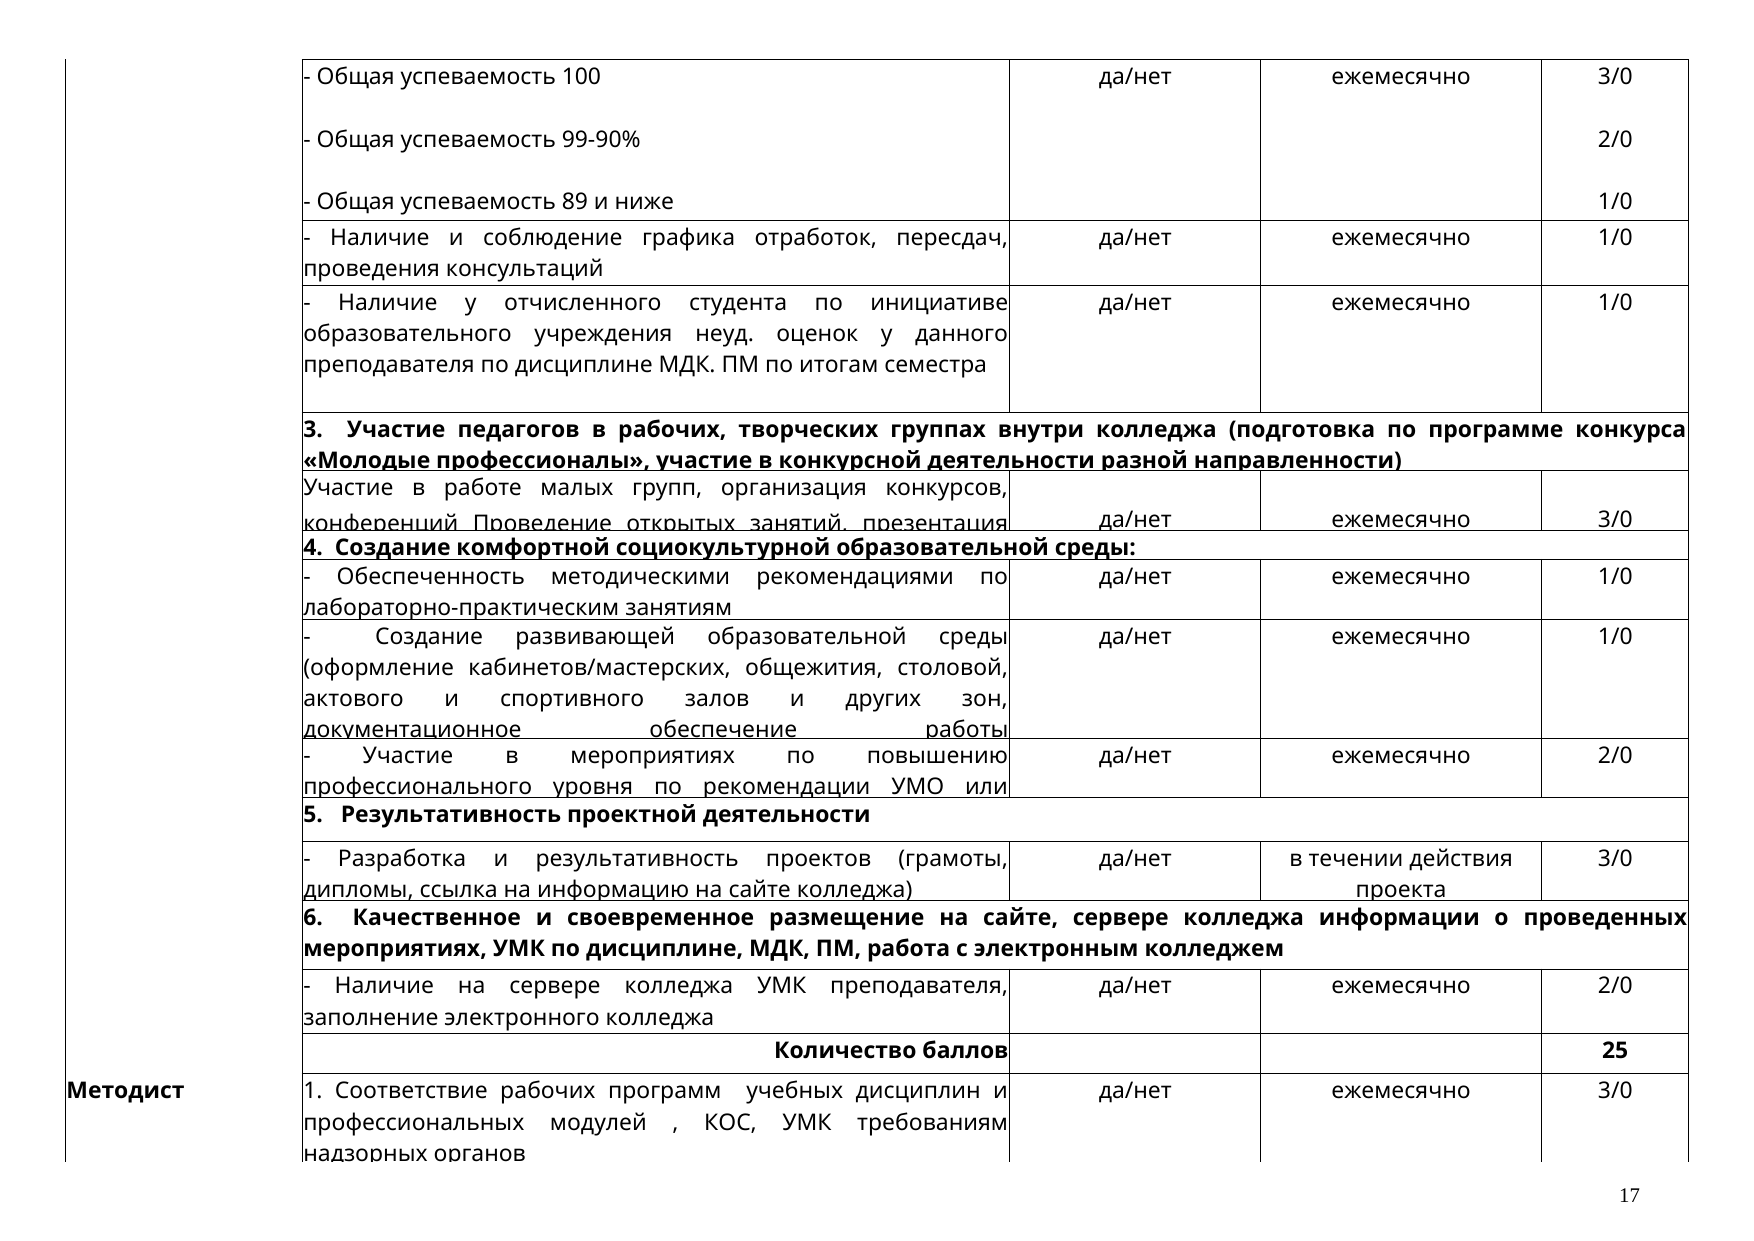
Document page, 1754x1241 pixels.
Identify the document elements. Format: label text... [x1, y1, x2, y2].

table_cell Количество баллов [303, 1034, 1009, 1073]
table_cell - Создание развивающей образовательной среды (оформление кабинетов/мастерских, общежития, столовой, актового и спортивного залов и других зон, документационное обеспечение работы кабинетов/мастерских) [303, 620, 1009, 738]
table_cell да/нет [1010, 842, 1260, 900]
table_cell да/нет [1010, 739, 1260, 797]
table_cell - Наличие на сервере колледжа УМК преподавателя, заполнение электронного колледжа [303, 970, 1009, 1033]
table_cell ежемесячно [1261, 1074, 1541, 1162]
table_cell да/нет [1010, 620, 1260, 738]
table_cell ежемесячно [1261, 471, 1541, 529]
table_cell - Общая успеваемость 100 - Общая успеваемость 99-90% - Общая успеваемость 89 и ниже [303, 60, 1009, 220]
table_cell 6. Качественное и своевременное размещение на сайте, сервере колледжа информации о проведенных мероприятиях, УМК по дисциплине, МДК, ПМ, работа с электронным колледжем [303, 901, 1688, 968]
table_cell ежемесячно [1261, 620, 1541, 738]
table_cell да/нет [1010, 286, 1260, 412]
table_cell 1/0 [1542, 286, 1688, 412]
table_cell [1261, 1034, 1541, 1073]
table_cell да/нет [1010, 60, 1260, 220]
table_cell ежемесячно [1261, 221, 1541, 284]
table_cell 2/0 [1542, 739, 1688, 797]
table_cell да/нет [1010, 471, 1260, 529]
table_cell 3/0 [1542, 471, 1688, 529]
table_cell - Обеспеченность методическими рекомендациями по лабораторно-практическим занятиям [303, 560, 1009, 618]
table_cell да/нет [1010, 560, 1260, 618]
table_cell ежемесячно [1261, 286, 1541, 412]
table_cell 5. Результативность проектной деятельности [303, 798, 1688, 841]
table_cell [1010, 1034, 1260, 1073]
table_cell 1. Соответствие рабочих программ учебных дисциплин и профессиональных модулей , КОС, УМК требованиям надзорных органов [303, 1074, 1009, 1162]
table_cell - Участие в мероприятиях по повышению профессионального уровня по рекомендации УМО или воспитательного отдела. [303, 739, 1009, 797]
table_cell 1/0 [1542, 620, 1688, 738]
table_cell 1/0 [1542, 221, 1688, 284]
table_cell ежемесячно [1261, 560, 1541, 618]
table_cell - Наличие у отчисленного студента по инициативе образовательного учреждения неуд. оценок у данного преподавателя по дисциплине МДК. ПМ по итогам семестра [303, 286, 1009, 412]
table_cell - Наличие и соблюдение графика отработок, пересдач, проведения консультаций [303, 221, 1009, 284]
table_cell 3/0 2/0 1/0 [1542, 60, 1688, 220]
table_cell да/нет [1010, 970, 1260, 1033]
table_cell в течении действия проекта [1261, 842, 1541, 900]
table_cell 2/0 [1542, 970, 1688, 1033]
table_cell 4. Создание комфортной социокультурной образовательной среды: [303, 531, 1688, 559]
table_cell 3/0 [1542, 1074, 1688, 1162]
table_cell Методист [66, 1073, 302, 1162]
table_cell ежемесячно [1261, 60, 1541, 220]
table_cell Участие в работе малых групп, организация конкурсов, конференций Проведение открытых занятий, презентация опыта [303, 471, 1009, 529]
table_cell 3/0 [1542, 842, 1688, 900]
table_cell ежемесячно [1261, 739, 1541, 797]
table_cell ежемесячно [1261, 970, 1541, 1033]
table_cell 3. Участие педагогов в рабочих, творческих группах внутри колледжа (подготовка по программе конкурса «Молодые профессионалы», участие в конкурсной деятельности разной направленности) [303, 413, 1688, 470]
table_cell да/нет [1010, 1074, 1260, 1162]
table_cell да/нет [1010, 221, 1260, 284]
table_cell - Разработка и результативность проектов (грамоты, дипломы, ссылка на информацию на сайте колледжа) [303, 842, 1009, 900]
table_cell 1/0 [1542, 560, 1688, 618]
table_cell 25 [1542, 1034, 1688, 1073]
